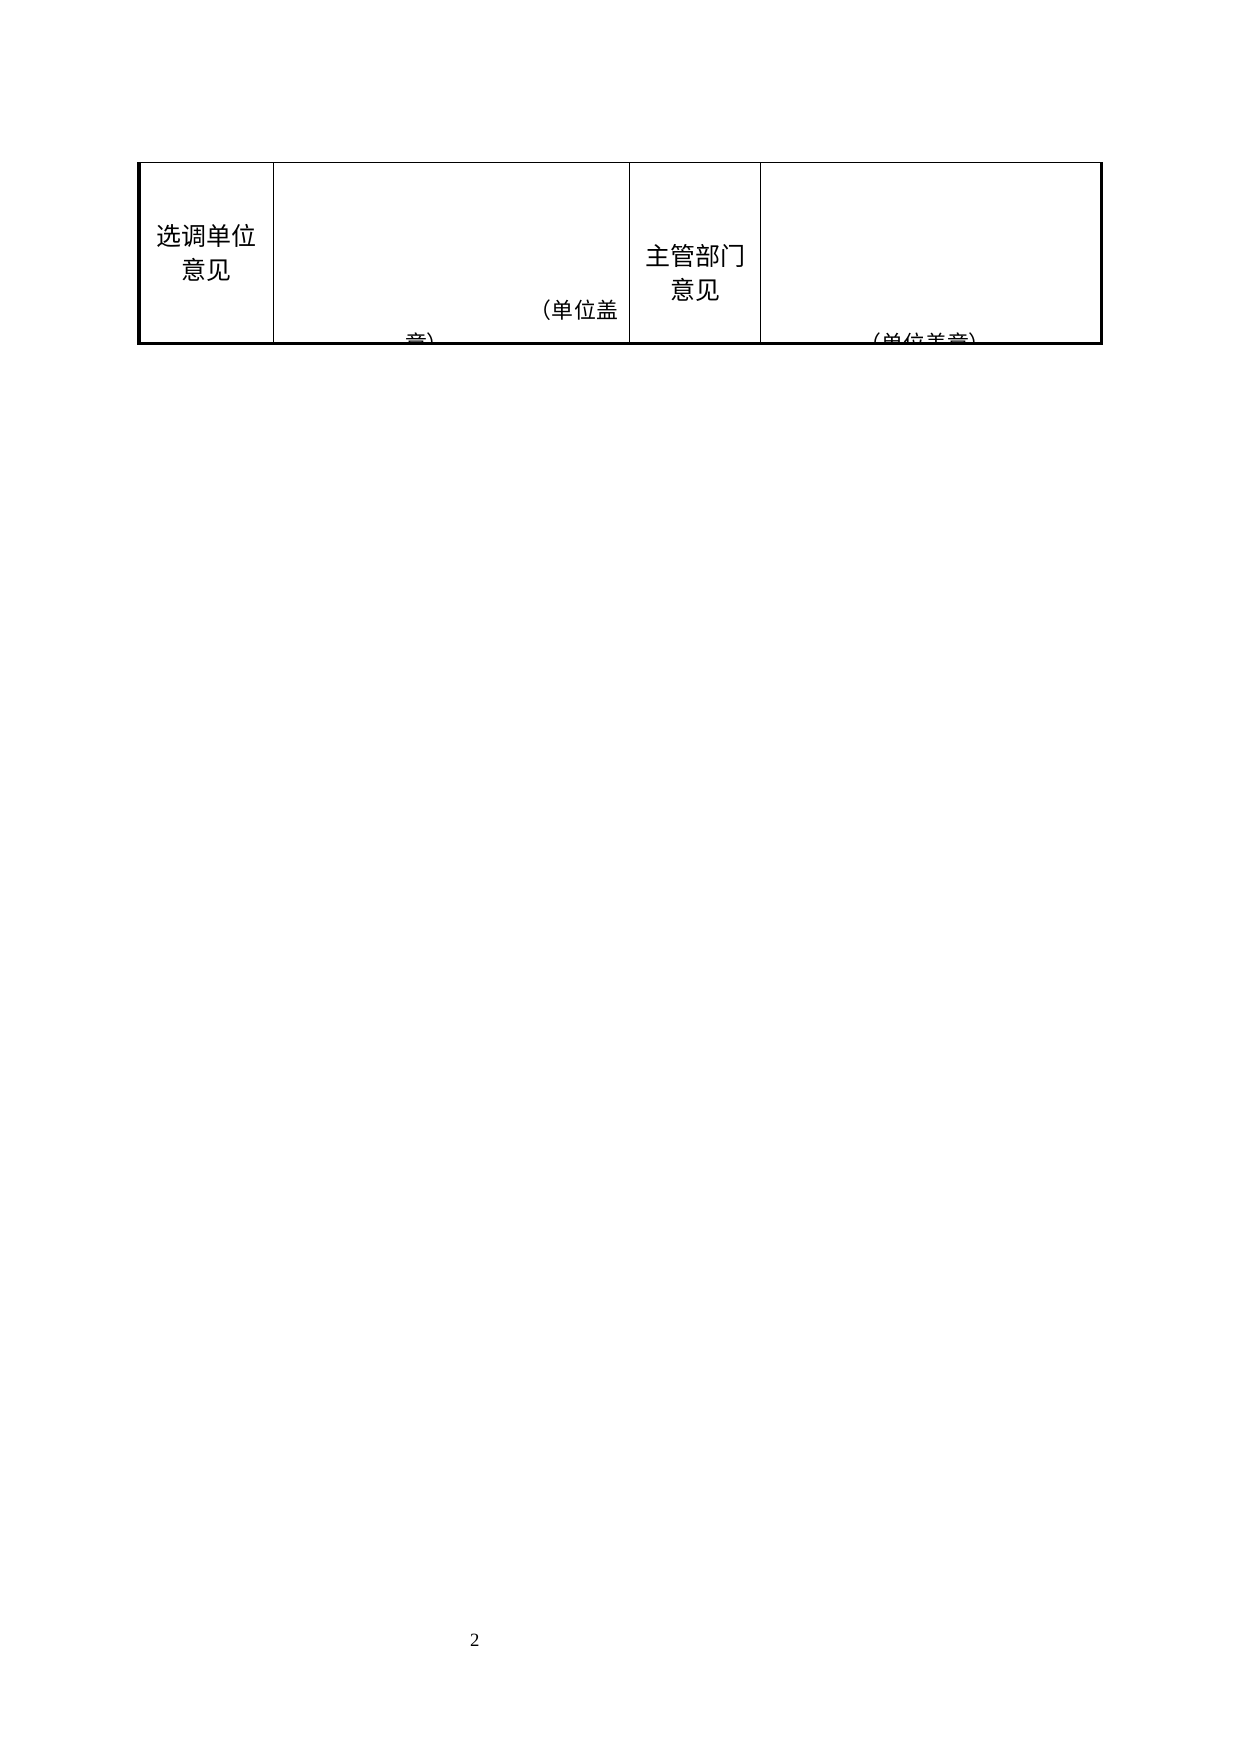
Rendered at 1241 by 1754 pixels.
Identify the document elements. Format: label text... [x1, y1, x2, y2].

table_cell （单位盖章） 年 月 日 [761, 163, 1100, 342]
table_cell 主管部门意见 [630, 163, 760, 342]
table_cell 选调单位意见 [141, 163, 273, 342]
table_cell （单位盖章） 年 月 日 [274, 163, 629, 342]
